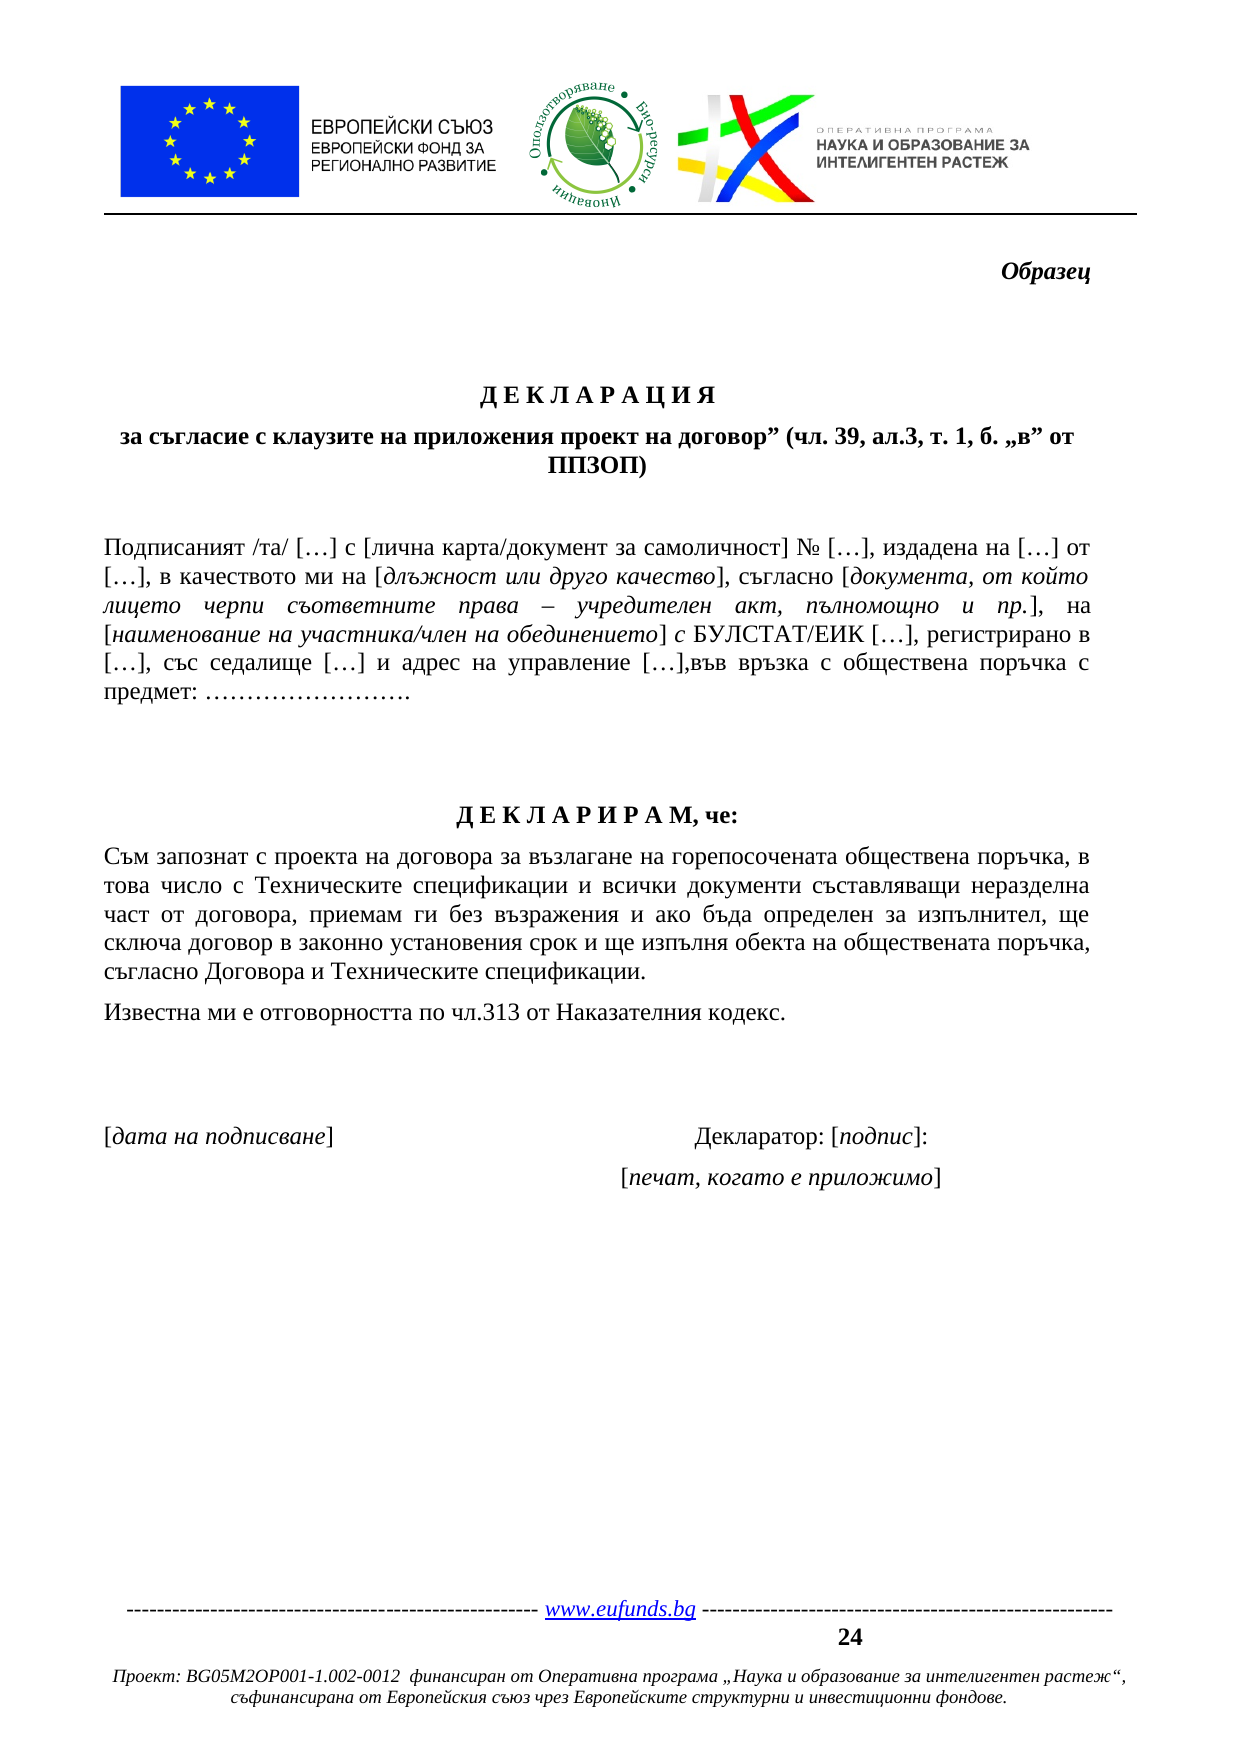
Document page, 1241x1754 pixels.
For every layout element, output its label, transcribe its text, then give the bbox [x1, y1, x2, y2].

text [дата на подписване] Декларатор: [подпис]: [103, 1121, 1137, 1150]
picture [663, 75, 1049, 212]
text Д Е К Л А Р А Ц И Я [103, 380, 1091, 409]
text [печат, когато е приложимо] [103, 1162, 1137, 1191]
picture [103, 73, 662, 212]
text Образец [103, 256, 1091, 285]
text Д Е К Л А Р И Р А М, че: [103, 800, 1091, 829]
text Известна ми е отговорността по чл.313 от Наказателния кодекс. [103, 997, 1091, 1026]
text за съгласие с клаузите на приложения проект на договор” (чл. 39, ал.3, т. 1, б. „в” от ППЗОП) [103, 421, 1091, 479]
text Подписаният /та/ […] с [лична карта/документ за самоличност] № […], издадена на […] от […], в качеството ми на [длъжност или друго качество], съгласно [документа, от който лицето черпи съответните права – учредителен акт, пълномощно и пр.], на [наименование на участника/член на обединението] с БУЛСТАТ/ЕИК […], регистрирано в […], със седалище […] и адрес на управление […],във връзка с обществена поръчка с предмет: ……………………. [103, 532, 1091, 705]
text Съм запознат с проекта на договора за възлагане на горепосочената обществена поръчка, в това число с Техническите спецификации и всички документи съставляващи неразделна част от договора, приемам ги без възражения и ако бъда определен за изпълнител, ще сключа договор в законно установения срок и ще изпълня обекта на обществената поръчка, съгласно Договора и Техническите спецификации. [103, 841, 1091, 985]
